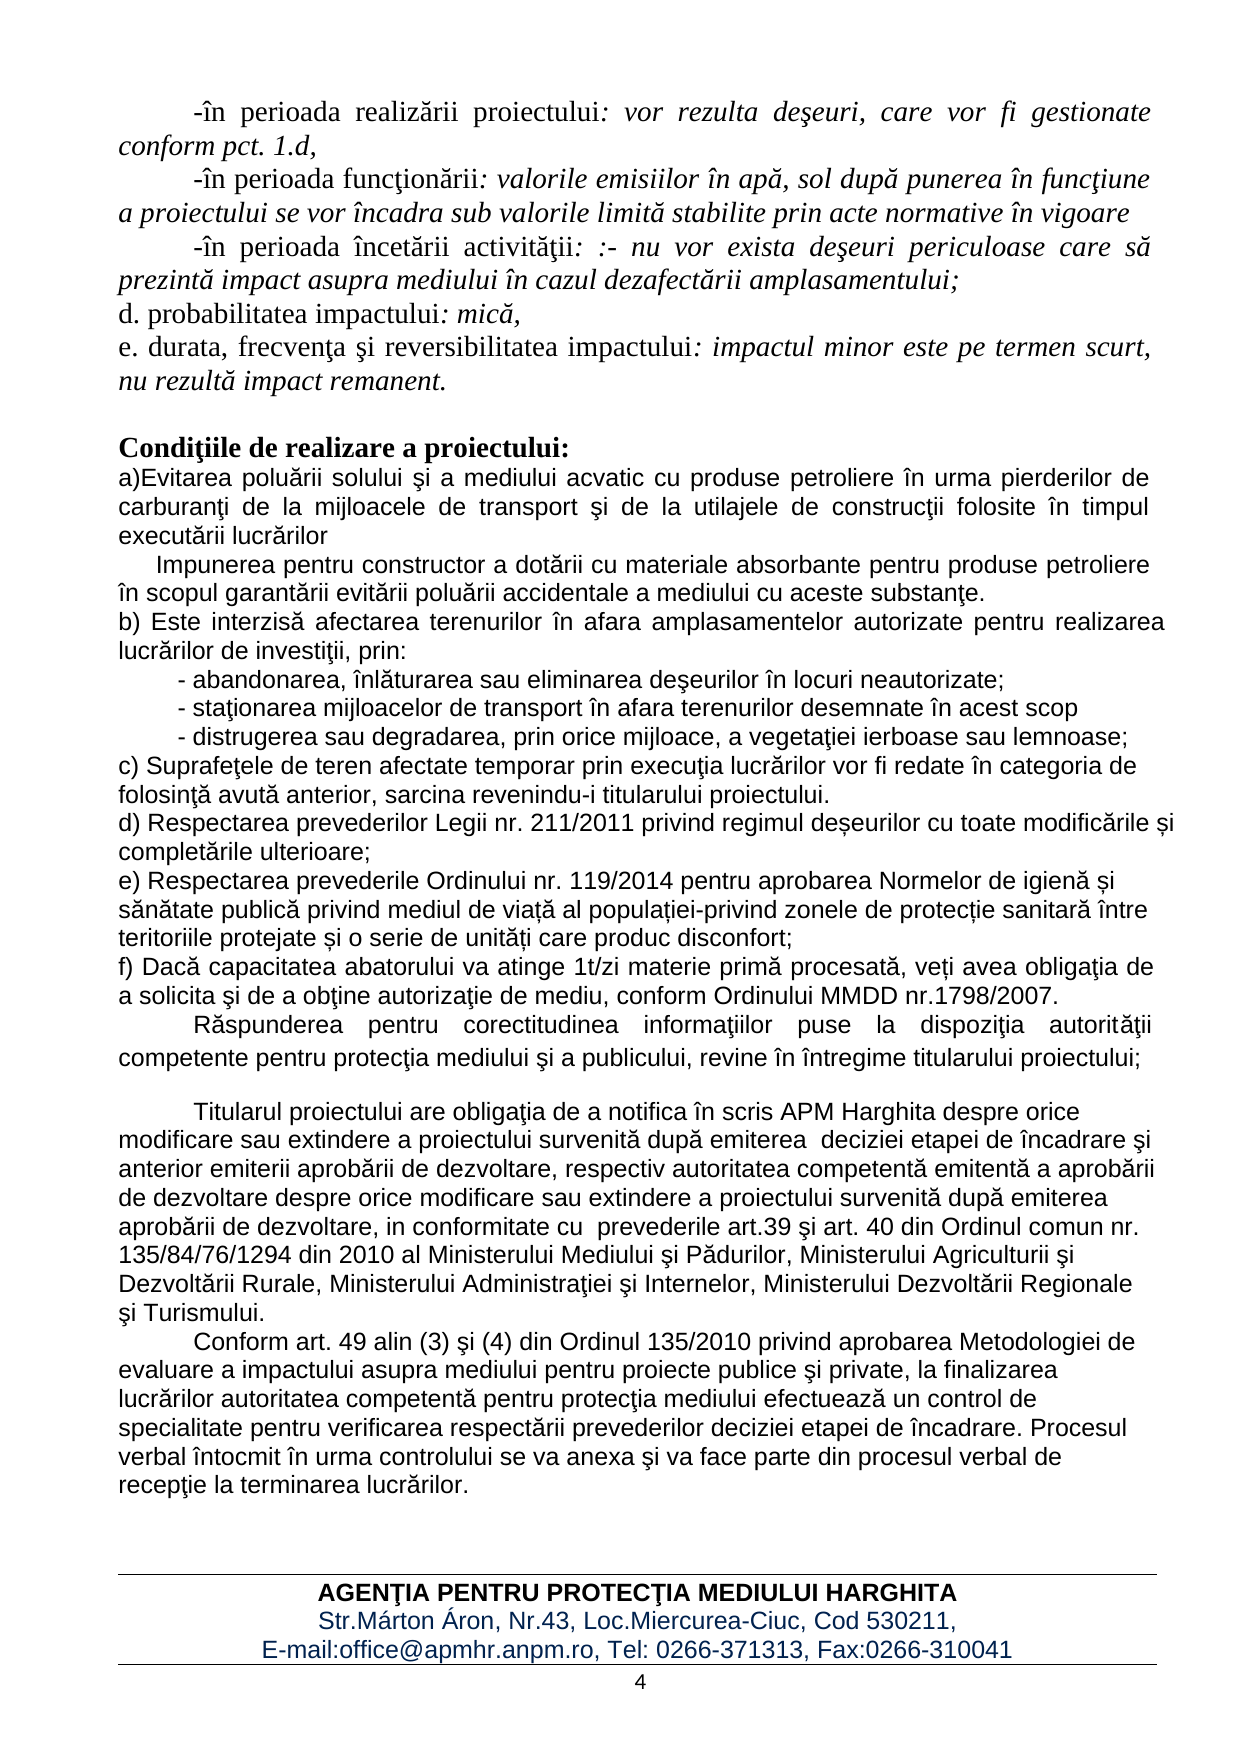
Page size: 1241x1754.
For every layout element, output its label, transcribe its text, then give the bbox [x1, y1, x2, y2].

text d. probabilitatea impactului: mică, [118, 296, 1240, 329]
text Conform art. 49 alin (3) şi (4) din Ordinul 135/2010 privind aprobarea Metodologiei de evaluare a impactului asupra mediului pentru proiecte publice şi private, la finalizarea lucrărilor autoritatea competentă pentru protecţia mediului efectuează un control de specialitate pentru verificarea respectării prevederilor deciziei etapei de încadrare. Procesul verbal întocmit în urma controlului se va anexa şi va face parte din procesul verbal de recepţie la terminarea lucrărilor. [118, 1327, 1157, 1499]
text Impunerea pentru constructor a dotării cu materiale absorbante pentru produse petroliere în scopul garantării evitării poluării accidentale a mediului cu aceste substanţe. [118, 550, 1152, 607]
text - abandonarea, înlăturarea sau eliminarea deşeurilor în locuri neautorizate; [177, 665, 1240, 693]
text - staţionarea mijloacelor de transport în afara terenurilor desemnate în acest scop [177, 693, 1240, 722]
text a)Evitarea poluării solului şi a mediului acvatic cu produse petroliere în urma pierderilor de carburanţi de la mijloacele de transport şi de la utilajele de construcţii folosite în timpul executării lucrărilor [118, 463, 1152, 550]
text e) Respectarea prevederile Ordinului nr. 119/2014 pentru aprobarea Normelor de igienă și sănătate publică privind mediul de viață al populației-privind zonele de protecție sanitară între teritoriile protejate și o serie de unități care produc disconfort; [118, 866, 1194, 952]
text e. durata, frecvenţa şi reversibilitatea impactului: impactul minor este pe termen scurt, nu rezultă impact remanent. [118, 329, 1152, 396]
text b) Este interzisă afectarea terenurilor în afara amplasamentelor autorizate pentru realizarea lucrărilor de investiţii, prin: [118, 607, 1166, 665]
text - distrugerea sau degradarea, prin orice mijloace, a vegetaţiei ierboase sau lemnoase; [177, 722, 1166, 751]
text -în perioada încetării activităţii: :- nu vor exista deşeuri periculoase care să prezintă impact asupra mediului în cazul dezafectării amplasamentului; [118, 229, 1152, 296]
text -în perioada realizării proiectului: vor rezulta deşeuri, care vor fi gestionate conform pct. 1.d, [118, 94, 1152, 162]
text d) Respectarea prevederilor Legii nr. 211/2011 privind regimul deșeurilor cu toate modificările și completările ulterioare; [118, 808, 1194, 866]
text Condiţiile de realizare a proiectului: [118, 430, 1240, 463]
text f) Dacă capacitatea abatorului va atinge 1t/zi materie primă procesată, veți avea obligaţia de a solicita şi de a obţine autorizaţie de mediu, conform Ordinului MMDD nr.1798/2007. [118, 952, 1157, 1010]
text Titularul proiectului are obligaţia de a notifica în scris APM Harghita despre orice modificare sau extindere a proiectului survenită după emiterea deciziei etapei de încadrare şi anterior emiterii aprobării de dezvoltare, respectiv autoritatea competentă emitentă a aprobării de dezvoltare despre orice modificare sau extindere a proiectului survenită după emiterea aprobării de dezvoltare, in conformitate cu prevederile art.39 şi art. 40 din Ordinul comun nr. 135/84/76/1294 din 2010 al Ministerului Mediului şi Pădurilor, Ministerului Agriculturii şi Dezvoltării Rurale, Ministerului Administraţiei şi Internelor, Ministerului Dezvoltării Regionale şi Turismului. [118, 1097, 1157, 1327]
text c) Suprafeţele de teren afectate temporar prin execuţia lucrărilor vor fi redate în categoria de folosinţă avută anterior, sarcina revenindu-i titularului proiectului. [118, 751, 1194, 808]
text -în perioada funcţionării: valorile emisiilor în apă, sol după punerea în funcţiune a proiectului se vor încadra sub valorile limită stabilite prin acte normative în vigoare [118, 162, 1152, 229]
text Răspunderea pentru corectitudinea informaţiilor puse la dispoziţia autorităţii competente pentru protecţia mediului şi a publicului, revine în întregime titularului proiectului; [118, 1010, 1152, 1071]
